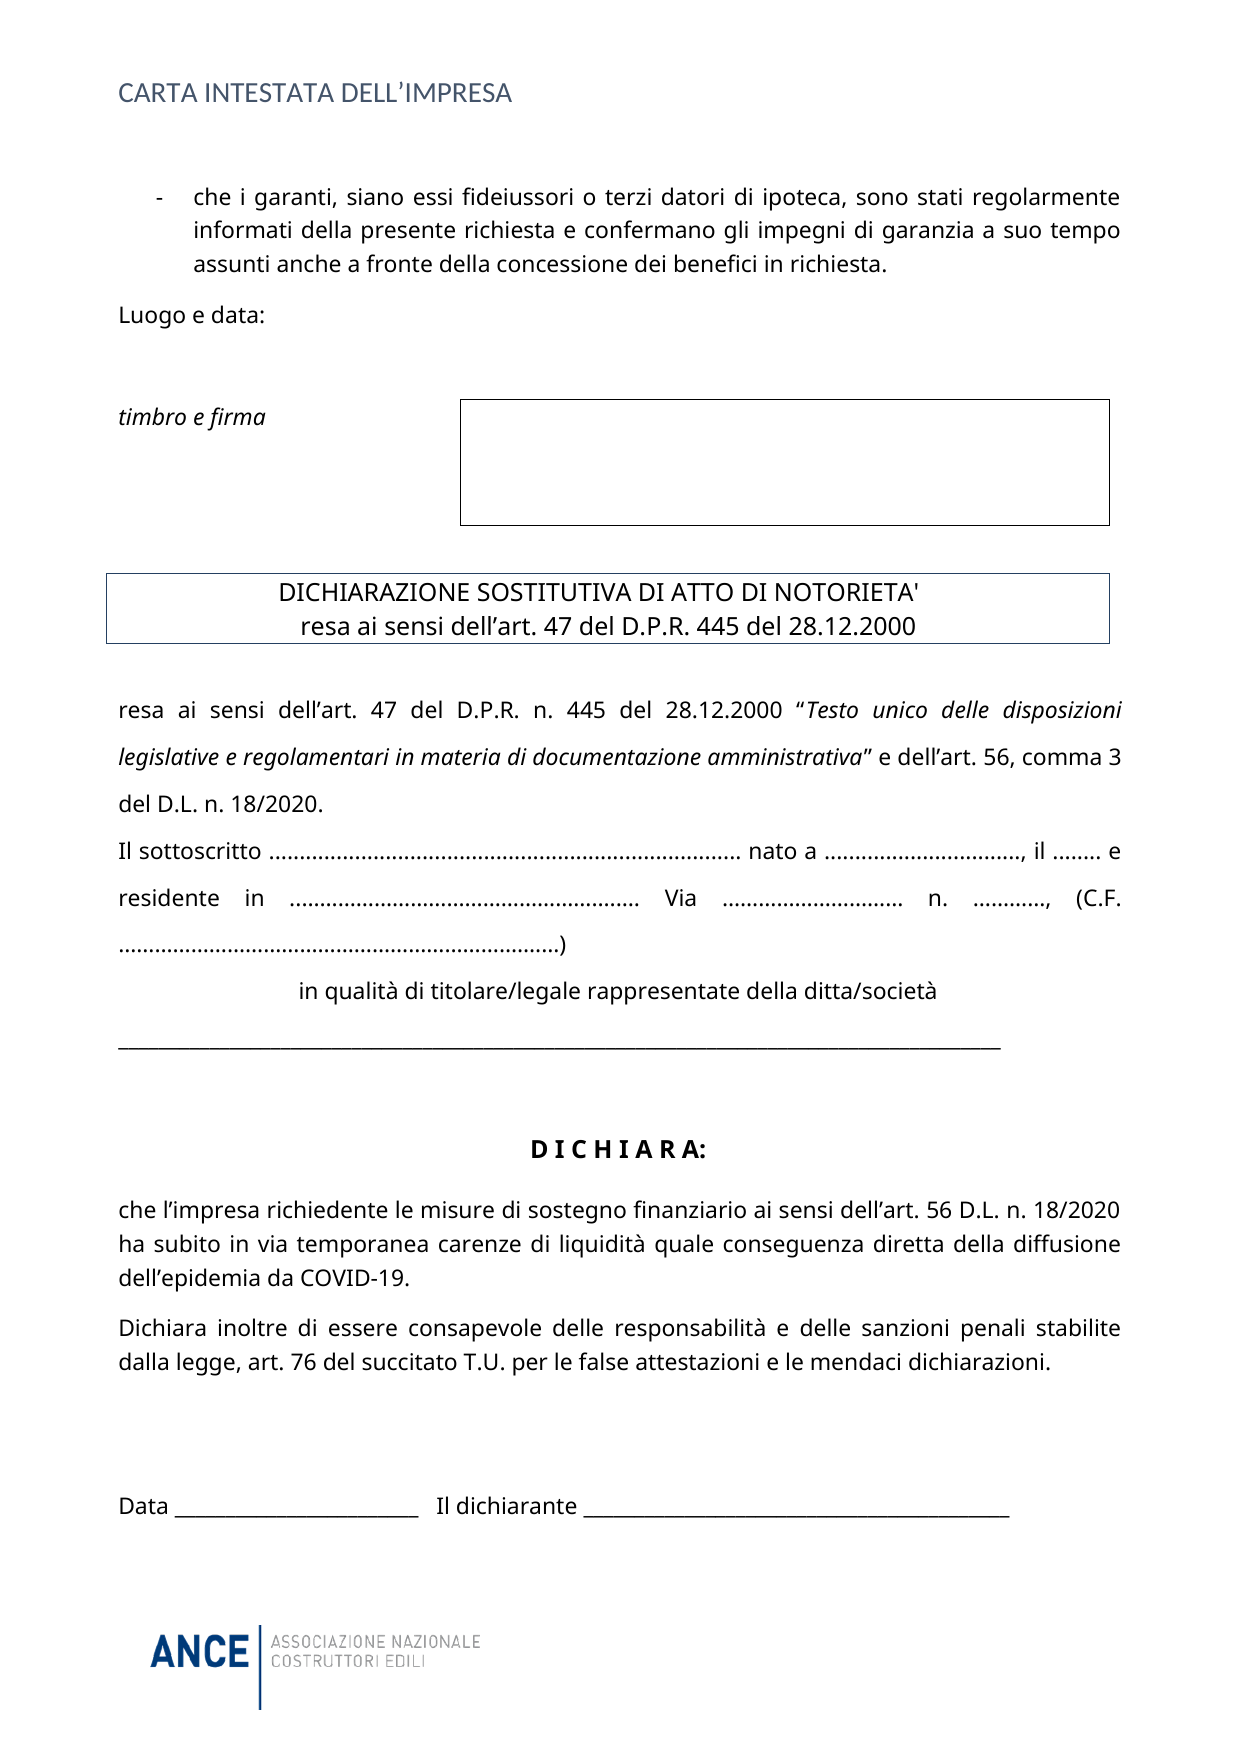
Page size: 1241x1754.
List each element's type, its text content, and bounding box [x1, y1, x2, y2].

text _______________________________________________________________________________________ [118, 1022, 1118, 1053]
text resa ai sensi dell’art. 47 del D.P.R. n. 445 del 28.12.2000 “Testo unico delle disposizioni legislative e regolamentari in materia di documentazione amministrativa” e dell’art. 56, comma 3 del D.L. n. 18/2020. [118, 694, 1122, 819]
text Il sottoscritto ............................................................................. nato a ................................, il ........ e residente in ..……………………………………………..… Via ………………………… n. …………, (C.F. ………………………………………………………….……) [118, 834, 1122, 959]
text in qualità di titolare/legale rappresentate della ditta/società [118, 975, 1118, 1006]
text che l’impresa richiedente le misure di sostegno finanziario ai sensi dell’art. 56 D.L. n. 18/2020 ha subito in via temporanea carenze di liquidità quale conseguenza diretta della diffusione dell’epidemia da COVID-19. [118, 1194, 1122, 1293]
table_header timbro e firma [107, 399, 460, 525]
table_header DICHIARAZIONE SOSTITUTIVA DI ATTO DI NOTORIETA' resa ai sensi dell’art. 47 del D.P.R. 445 del 28.12.2000 [107, 574, 1109, 642]
text D I C H I A R A: [118, 1131, 1118, 1166]
text Luogo e data: [118, 298, 1122, 330]
text Dichiara inoltre di essere consapevole delle responsabilità e delle sanzioni penali stabilite dalla legge, art. 76 del succitato T.U. per le false attestazioni e le mendaci dichiarazioni. [118, 1312, 1122, 1377]
picture [118, 1625, 512, 1710]
text Data ________________________ Il dichiarante __________________________________________ [118, 1490, 1118, 1521]
table_header [461, 400, 1109, 525]
list che i garanti, siano essi fideiussori o terzi datori di ipoteca, sono stati regolarmente informati della presente richiesta e confermano gli impegni di garanzia a suo tempo assunti anche a fronte della concessione dei benefici in richiesta. [156, 181, 1122, 279]
